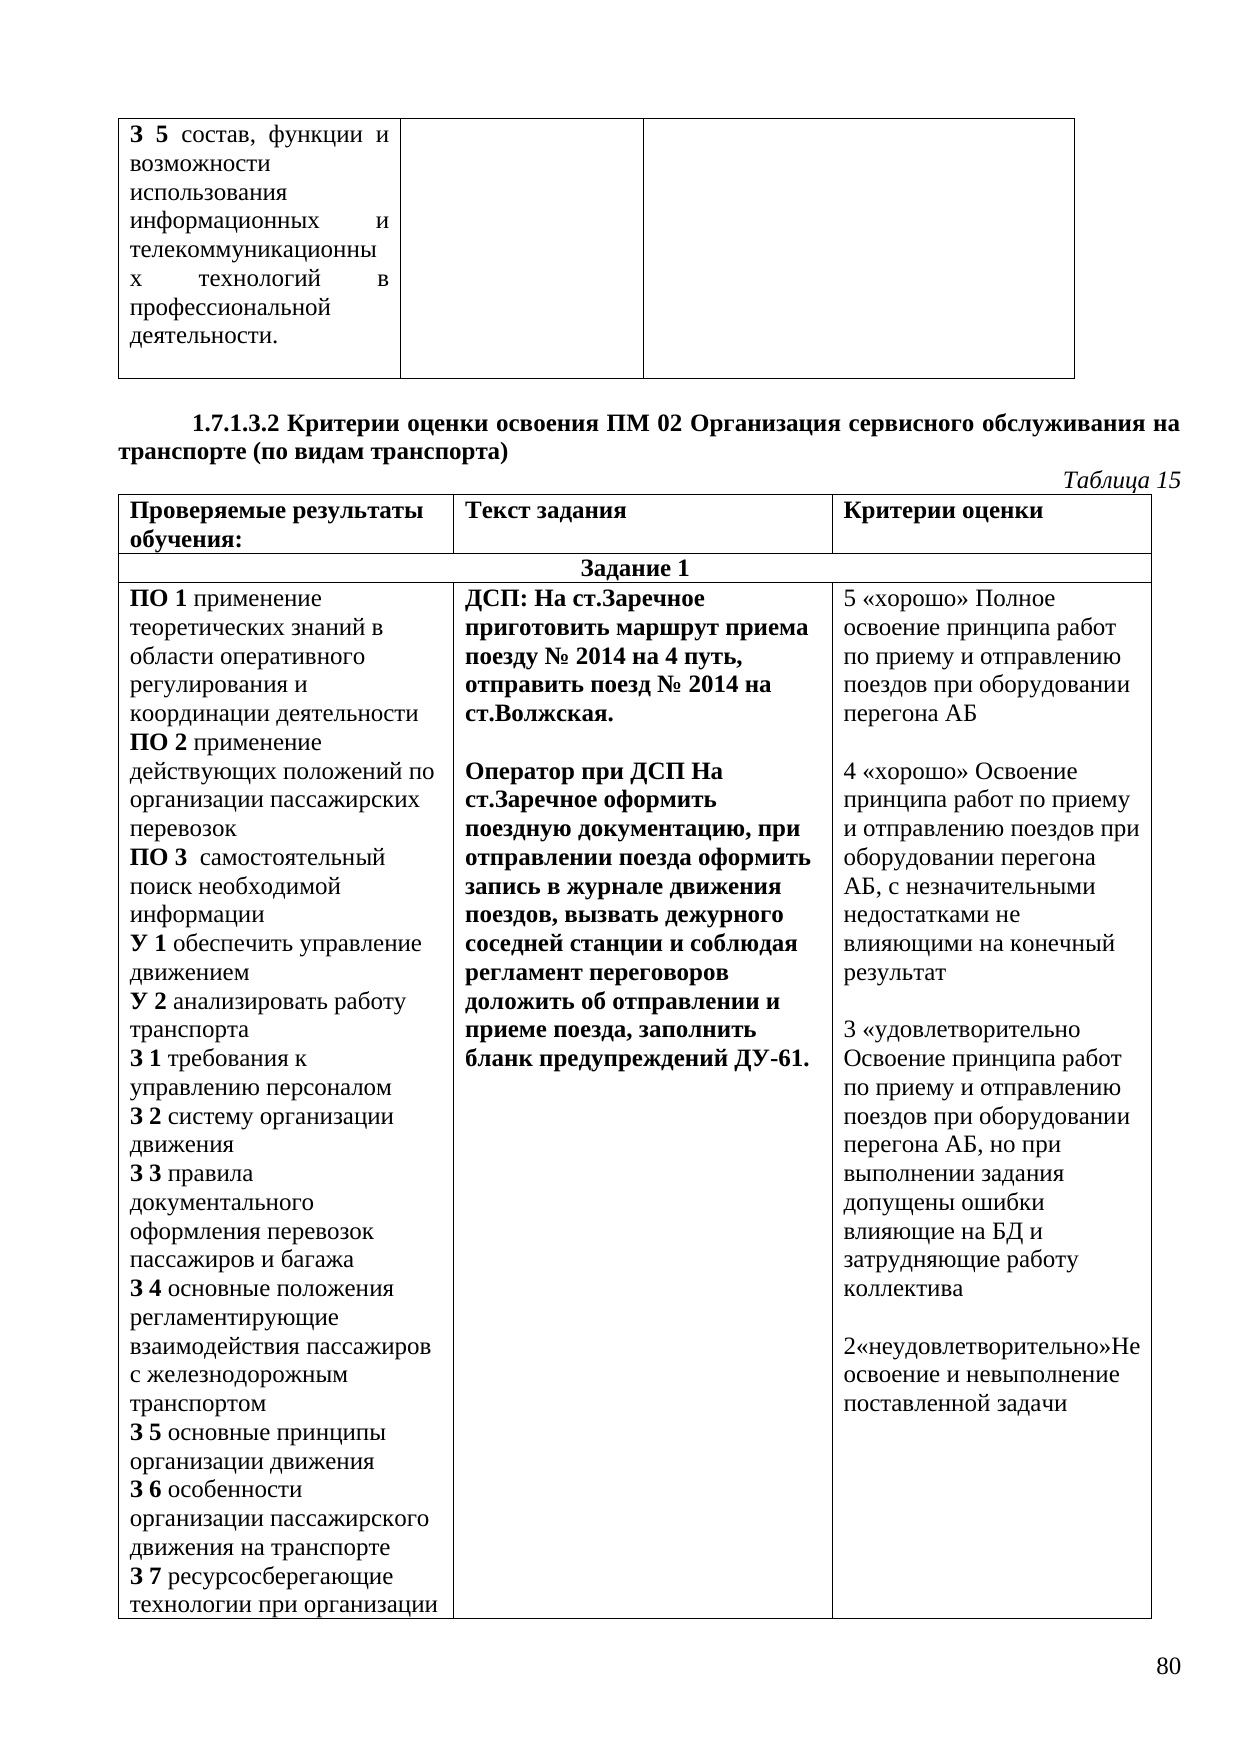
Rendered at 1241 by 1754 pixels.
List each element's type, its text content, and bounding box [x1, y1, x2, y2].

text 1.7.1.3.2 Критерии оценки освоения ПМ 02 Организация сервисного обслуживания на транспорте (по видам транспорта) [118, 408, 1181, 465]
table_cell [644, 119, 1074, 378]
table_cell Задание 1 [119, 554, 1151, 582]
text Таблица 15 [118, 465, 1181, 494]
table_header Проверяемые результаты обучения: [119, 495, 453, 552]
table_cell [119, 583, 453, 1618]
table_header Текст задания [454, 495, 832, 552]
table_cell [454, 583, 832, 1618]
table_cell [833, 583, 1151, 1618]
table_header Критерии оценки [833, 495, 1151, 552]
